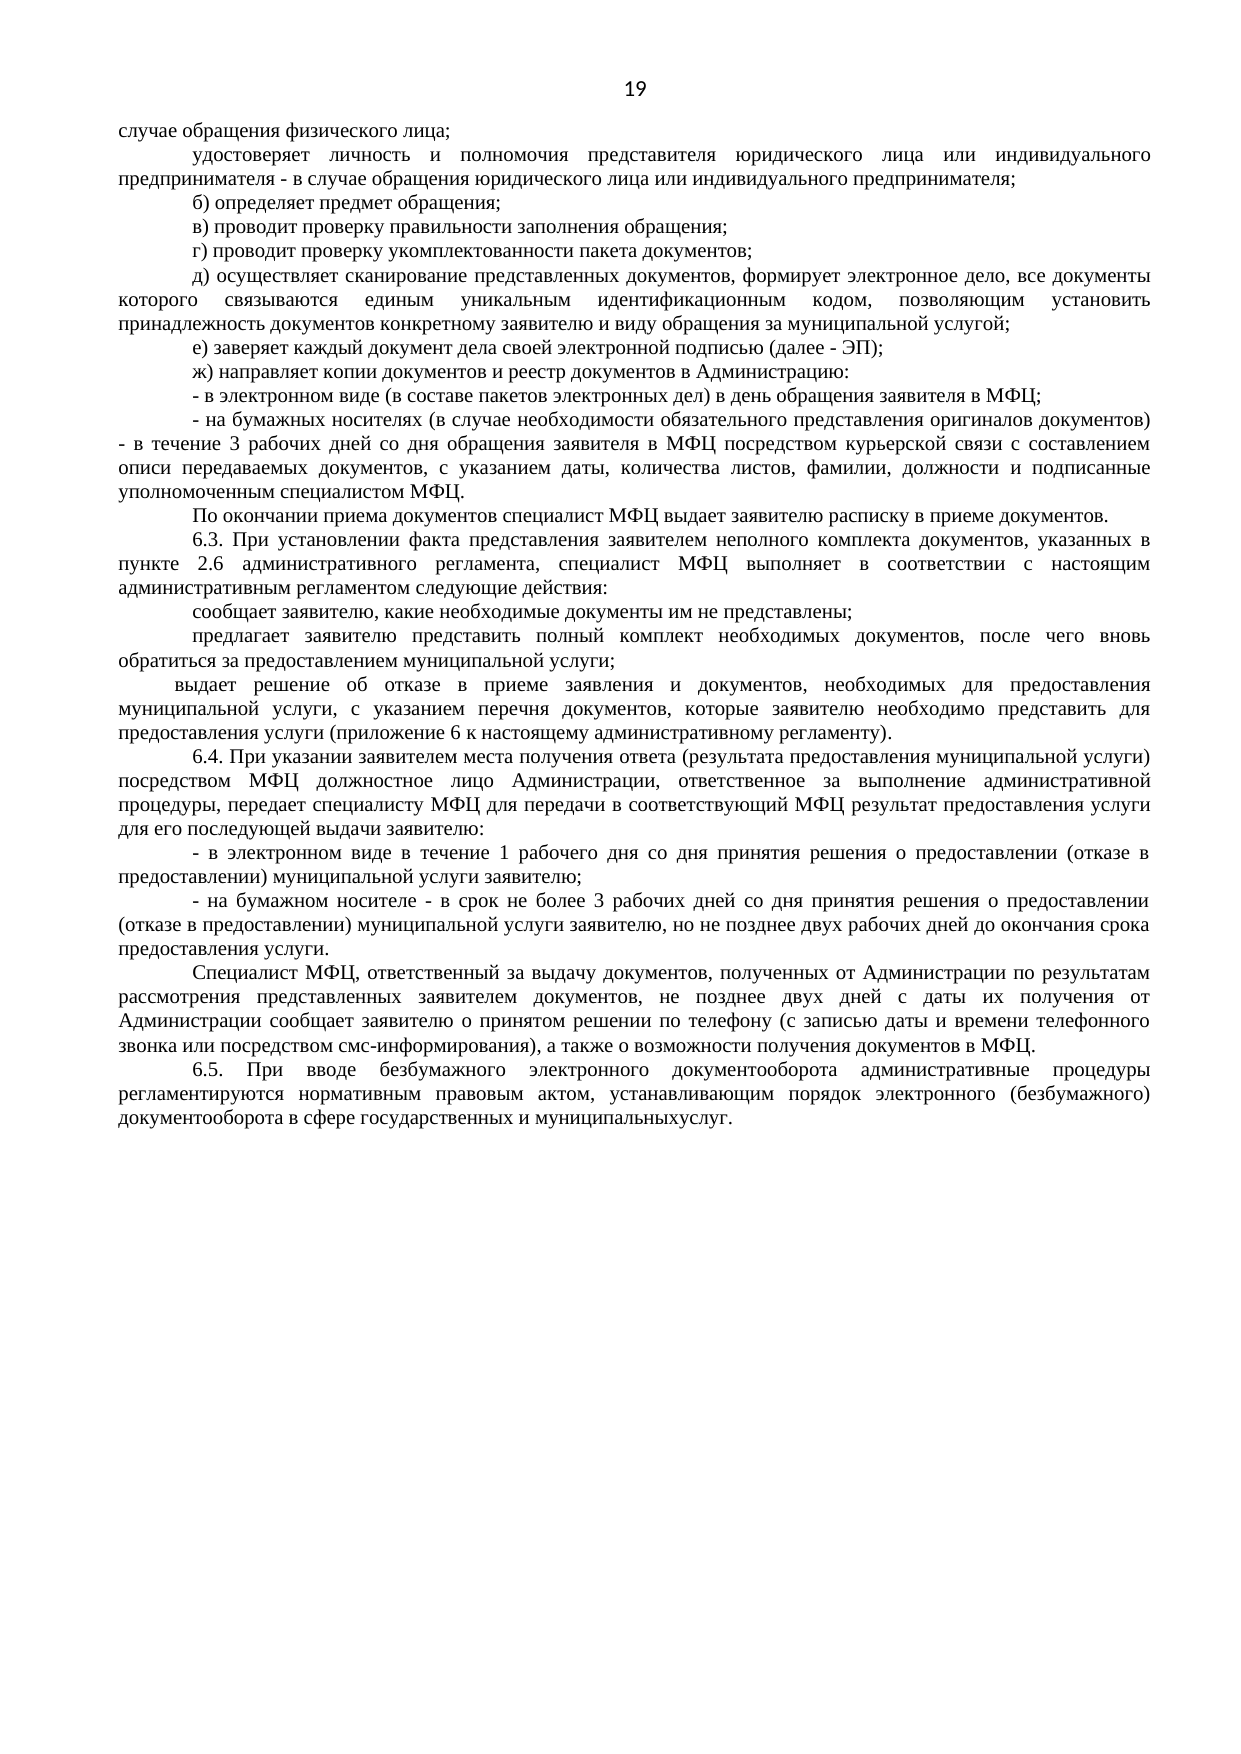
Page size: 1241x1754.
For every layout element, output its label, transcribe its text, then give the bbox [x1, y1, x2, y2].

text - на бумажных носителях (в случае необходимости обязательного представления оригиналов документов) - в течение 3 рабочих дней со дня обращения заявителя в МФЦ посредством курьерской связи с составлением описи передаваемых документов, с указанием даты, количества листов, фамилии, должности и подписанные уполномоченным специалистом МФЦ. [118, 407, 1152, 503]
text 6.4. При указании заявителем места получения ответа (результата предоставления муниципальной услуги) посредством МФЦ должностное лицо Администрации, ответственное за выполнение административной процедуры, передает специалисту МФЦ для передачи в соответствующий МФЦ результат предоставления услуги для его последующей выдачи заявителю: [118, 744, 1152, 840]
text б) определяет предмет обращения; [118, 190, 1152, 214]
text - на бумажном носителе - в срок не более 3 рабочих дней со дня принятия решения о предоставлении (отказе в предоставлении) муниципальной услуги заявителю, но не позднее двух рабочих дней до окончания срока предоставления услуги. [118, 888, 1152, 960]
text удостоверяет личность и полномочия представителя юридического лица или индивидуального предпринимателя - в случае обращения юридического лица или индивидуального предпринимателя; [118, 142, 1152, 190]
text предлагает заявителю представить полный комплект необходимых документов, после чего вновь обратиться за предоставлением муниципальной услуги; [118, 623, 1152, 672]
text е) заверяет каждый документ дела своей электронной подписью (далее - ЭП); [118, 335, 1152, 359]
text сообщает заявителю, какие необходимые документы им не представлены; [118, 599, 1152, 623]
text - в электронном виде (в составе пакетов электронных дел) в день обращения заявителя в МФЦ; [118, 383, 1152, 407]
text 6.3. При установлении факта представления заявителем неполного комплекта документов, указанных в пункте 2.6 административного регламента, специалист МФЦ выполняет в соответствии с настоящим административным регламентом следующие действия: [118, 527, 1152, 599]
text 6.5. При вводе безбумажного электронного документооборота административные процедуры регламентируются нормативным правовым актом, устанавливающим порядок электронного (безбумажного) документооборота в сфере государственных и муниципальныхуслуг. [118, 1057, 1152, 1129]
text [118, 118, 1152, 142]
text д) осуществляет сканирование представленных документов, формирует электронное дело, все документы которого связываются единым уникальным идентификационным кодом, позволяющим установить принадлежность документов конкретному заявителю и виду обращения за муниципальной услугой; [118, 262, 1152, 335]
text выдает решение об отказе в приеме заявления и документов, необходимых для предоставления муниципальной услуги, с указанием перечня документов, которые заявителю необходимо представить для предоставления услуги (приложение 6 к настоящему административному регламенту). [118, 672, 1152, 744]
text По окончании приема документов специалист МФЦ выдает заявителю расписку в приеме документов. [118, 503, 1152, 527]
text ж) направляет копии документов и реестр документов в Администрацию: [118, 359, 1152, 383]
text г) проводит проверку укомплектованности пакета документов; [118, 238, 1152, 262]
text в) проводит проверку правильности заполнения обращения; [118, 214, 1152, 238]
text Специалист МФЦ, ответственный за выдачу документов, полученных от Администрации по результатам рассмотрения представленных заявителем документов, не позднее двух дней с даты их получения от Администрации сообщает заявителю о принятом решении по телефону (с записью даты и времени телефонного звонка или посредством смс-информирования), а также о возможности получения документов в МФЦ. [118, 960, 1152, 1057]
text - в электронном виде в течение 1 рабочего дня со дня принятия решения о предоставлении (отказе в предоставлении) муниципальной услуги заявителю; [118, 840, 1152, 888]
